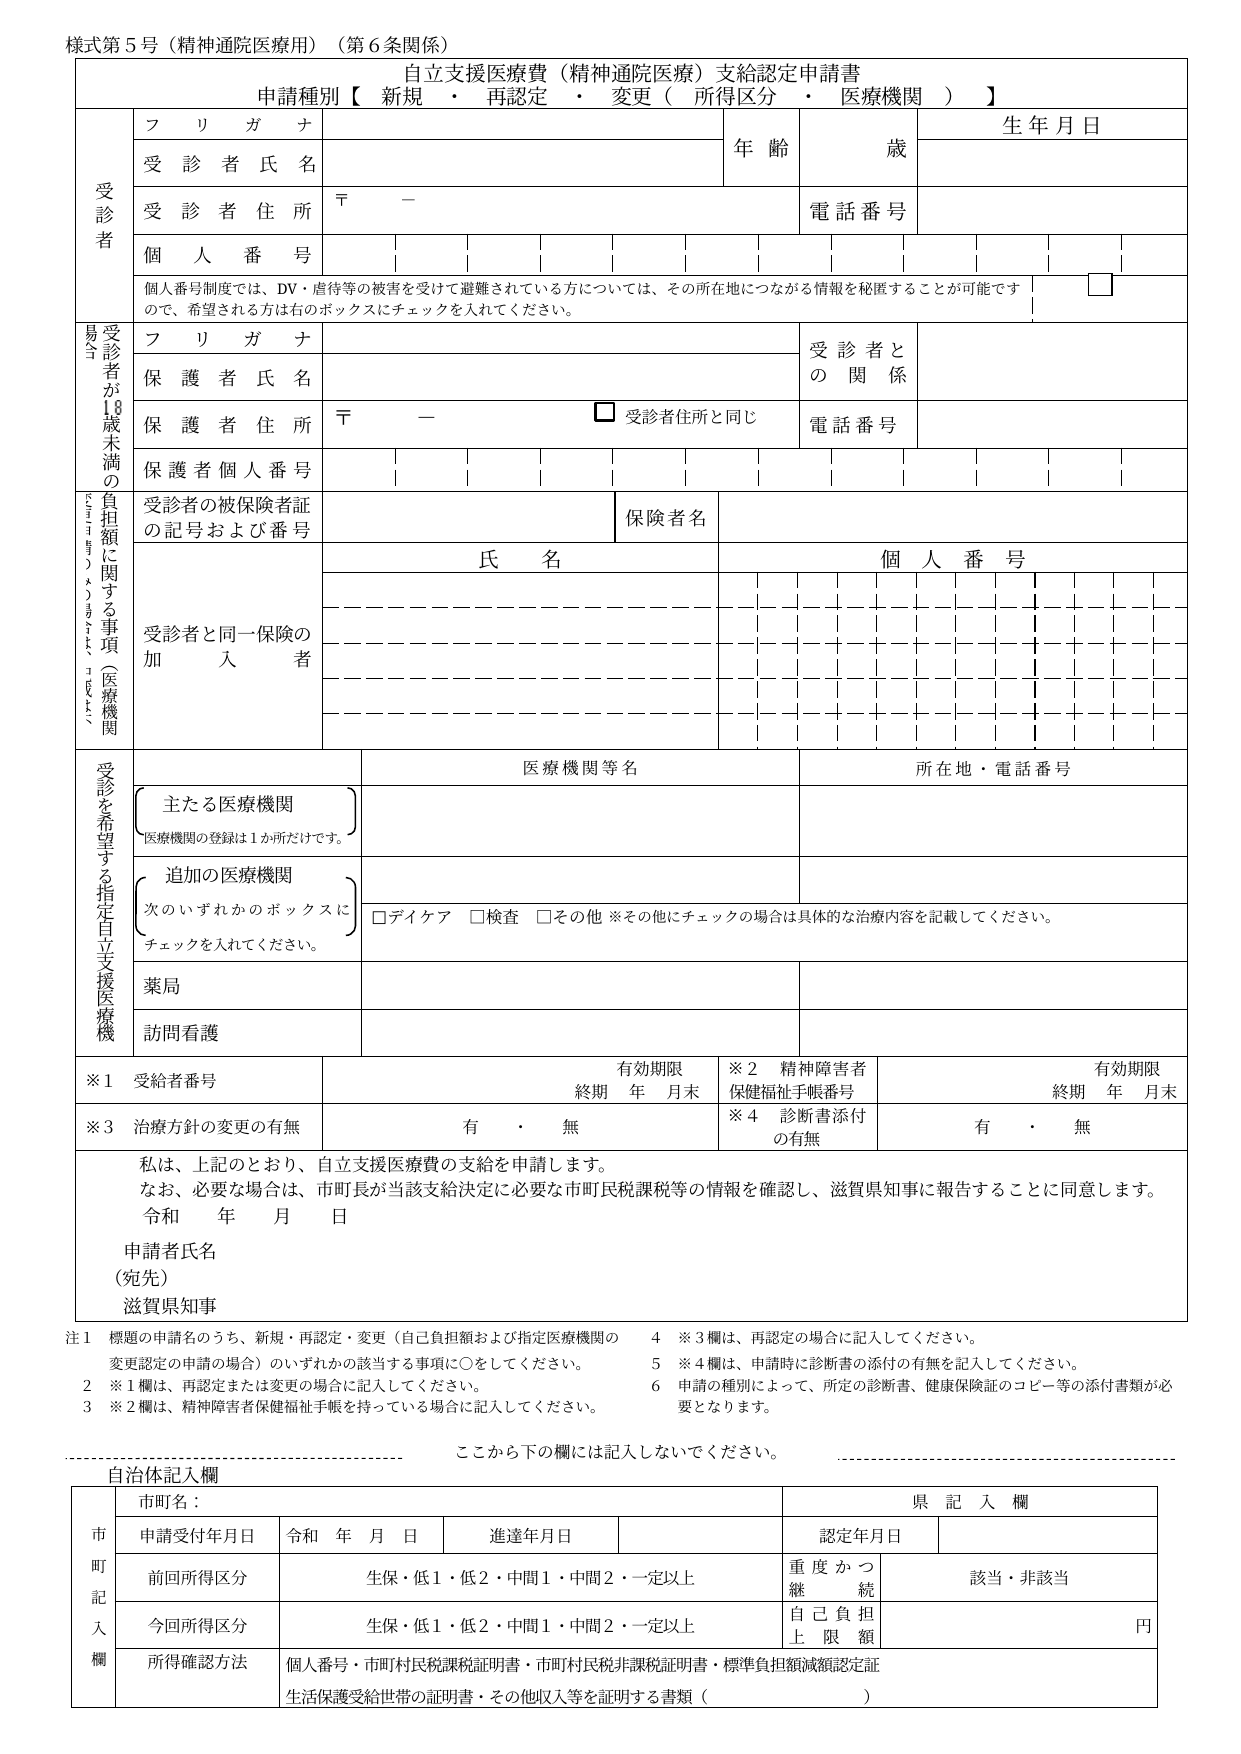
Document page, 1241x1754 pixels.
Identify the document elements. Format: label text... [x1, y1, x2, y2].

table_cell [877, 643, 916, 678]
table_cell [362, 1010, 799, 1056]
table_cell 負担額に関する事項（医療機関変更申請のみの場合は、記載は不要）。 [76, 492, 133, 749]
table_cell [1075, 607, 1114, 642]
table_cell [134, 750, 361, 785]
table_cell [976, 449, 1049, 491]
table_cell [1075, 713, 1114, 749]
table_cell [916, 573, 956, 607]
table_cell [323, 643, 718, 678]
table_cell 自己負担 上限額 [783, 1602, 880, 1648]
table_cell 生年月日 [918, 109, 1187, 139]
table_cell 個人番号制度では、DV・虐待等の被害を受けて避難されている方については、その所在地につながる情報を秘匿することが可能ですので、希望される方は右のボックスにチェックを入れてください。 [134, 276, 1033, 322]
table_cell 受診を希望する指定自立支援医療機関 [76, 750, 133, 1056]
table_header 市町名： [116, 1487, 782, 1516]
table_cell 生保・低１・低２・中間１・中間２・一定以上 [280, 1602, 782, 1648]
table_cell [323, 607, 718, 642]
table_cell 前回所得区分 [116, 1554, 279, 1601]
table_cell [1154, 713, 1187, 749]
table_cell [719, 678, 758, 713]
table_cell 認定年月日 [783, 1517, 938, 1553]
table_cell [877, 573, 916, 607]
table_cell [395, 235, 467, 275]
table_cell [1075, 678, 1114, 713]
table_cell [1035, 643, 1074, 678]
table_cell 受診者住所 [134, 187, 322, 233]
table_cell [1154, 678, 1187, 713]
table_cell 重度かつ 継続 [783, 1554, 880, 1601]
table_cell [1035, 678, 1074, 713]
table_cell [685, 235, 758, 275]
table_cell [800, 786, 1187, 856]
table_cell [798, 678, 837, 713]
table_cell [1122, 235, 1187, 275]
table_cell [323, 235, 395, 275]
table_cell [877, 713, 916, 749]
table_cell ※３ 治療方針の変更の有無 [76, 1104, 322, 1149]
table_cell 該当・非該当 [881, 1554, 1157, 1601]
table_cell 申請受付年月日 [116, 1517, 279, 1553]
table_cell 円 [881, 1602, 1157, 1648]
table_cell [837, 678, 877, 713]
table_cell [918, 187, 1187, 233]
table_cell [468, 449, 540, 491]
table_cell [995, 573, 1035, 607]
table_cell [540, 235, 613, 275]
table_cell [904, 449, 976, 491]
table_cell 受診者が歳未満の場合 [76, 323, 133, 491]
table_cell 生保・低１・低２・中間１・中間２・一定以上 [280, 1554, 782, 1601]
table_cell 個人番号・市町村民税課税証明書・市町村民税非課税証明書・標準負担額減額認定証 生活保護受給世帯の証明書・その他収入等を証明する書類（ ） [280, 1649, 1157, 1707]
table_cell 受診者 [76, 109, 133, 322]
table_cell 歳 [800, 109, 917, 186]
table_cell [540, 449, 613, 491]
table_cell [613, 449, 685, 491]
table_cell [800, 857, 1187, 903]
table_cell [758, 643, 797, 678]
table_cell [719, 492, 1187, 542]
text ２ ※１欄は、再認定または変更の場合に記入してください。 ６ 申請の種別によって、所定の診断書、健康保険証のコピー等の添付書類が必 [65, 1374, 1175, 1396]
table_cell [758, 678, 797, 713]
table_cell [918, 401, 1187, 448]
table_cell [916, 607, 956, 642]
table_cell 個人番号 [134, 235, 322, 275]
table_cell 氏 名 [323, 543, 718, 572]
table_cell 電話番号 [800, 187, 917, 233]
table_cell 個 人 番 号 [719, 543, 1187, 572]
table_cell [1035, 607, 1074, 642]
table_cell [323, 140, 723, 186]
table_cell [1114, 643, 1153, 678]
table_cell [323, 354, 799, 400]
table_cell [758, 573, 797, 607]
table_cell [995, 607, 1035, 642]
table_cell [798, 573, 837, 607]
table_cell [468, 235, 540, 275]
table_cell [613, 235, 685, 275]
table_cell ※２ 精神障害者保健福祉手帳番号 [719, 1057, 877, 1103]
table_cell [323, 678, 718, 713]
table_cell [956, 713, 995, 749]
table_cell [877, 607, 916, 642]
picture [104, 400, 122, 415]
table_cell [1033, 276, 1187, 322]
table_cell [323, 449, 395, 491]
table_cell [1154, 607, 1187, 642]
table_cell [1154, 573, 1187, 607]
text 自治体記入欄 [65, 1463, 1175, 1486]
table_cell 受診者の被保険者証の記号および番号 [134, 492, 322, 542]
table_cell 受診者氏名 [134, 140, 322, 186]
table_cell [1035, 713, 1074, 749]
text 様式第５号（精神通院医療用）（第６条関係） [65, 31, 1175, 58]
table_cell [758, 235, 831, 275]
table_cell [800, 962, 1187, 1008]
table_cell [837, 573, 877, 607]
table_cell 所在地・電話番号 [800, 750, 1187, 785]
table_header 県 記 入 欄 [783, 1487, 1157, 1516]
table_cell [1035, 573, 1074, 607]
table_cell 電話番号 [800, 401, 917, 448]
table_cell ※４ 診断書添付の有無 [719, 1104, 877, 1149]
table_cell [1122, 449, 1187, 491]
table_cell [323, 109, 723, 139]
table_cell [798, 713, 837, 749]
table_cell [1114, 607, 1153, 642]
table_cell [956, 573, 995, 607]
table_cell 進達年月日 [444, 1517, 618, 1553]
table_cell [956, 643, 995, 678]
table_cell [758, 449, 831, 491]
table_cell [995, 678, 1035, 713]
table_cell [877, 678, 916, 713]
table_cell [1049, 235, 1122, 275]
table_cell [1154, 643, 1187, 678]
table_cell [831, 235, 904, 275]
table_cell [1114, 713, 1153, 749]
table_cell [916, 678, 956, 713]
text ３ ※２欄は、精神障害者保健福祉手帳を持っている場合に記入してください。 要となります。 [65, 1396, 1175, 1417]
table_cell [976, 235, 1049, 275]
table_cell [798, 607, 837, 642]
table_cell 保険者名 [616, 492, 718, 542]
table_cell [719, 713, 758, 749]
table_cell フリガナ [134, 109, 322, 139]
table_cell [1049, 449, 1122, 491]
table_cell [939, 1517, 1157, 1553]
table_cell 所得確認方法 [116, 1649, 279, 1707]
table_cell ※１ 受給者番号 [76, 1057, 322, 1103]
table_cell [323, 492, 614, 542]
table_cell 受診者と同一保険の加入者 [134, 543, 322, 749]
table_cell [904, 235, 976, 275]
table_cell 今回所得区分 [116, 1602, 279, 1648]
table_cell [719, 643, 758, 678]
table_cell [758, 713, 797, 749]
table_cell [837, 713, 877, 749]
table_cell [758, 607, 797, 642]
table_cell [956, 607, 995, 642]
table_cell [362, 962, 799, 1008]
text 変更認定の申請の場合）のいずれかの該当する事項に○をしてください。 ５ ※４欄は、申請時に診断書の添付の有無を記入してください。 [87, 1352, 1175, 1374]
table_cell 有効期限 終期 年 月末 [323, 1057, 718, 1103]
text ここから下の欄には記入しないでください。 [65, 1439, 1175, 1463]
table_cell [719, 573, 758, 607]
table_cell 薬局 [134, 962, 361, 1008]
table_cell 有効期限 終期 年 月末 [878, 1057, 1187, 1103]
table_cell [798, 643, 837, 678]
table_cell □デイケア □検査 □その他 ※その他にチェックの場合は具体的な治療内容を記載してください。 [362, 904, 1187, 961]
table_cell [719, 607, 758, 642]
table_cell 保護者個人番号 [134, 449, 322, 491]
table_cell [995, 713, 1035, 749]
table_cell [1075, 573, 1114, 607]
table_cell 〒 － [323, 187, 799, 233]
table_cell フリガナ [134, 323, 322, 353]
table_cell 保護者氏名 [134, 354, 322, 400]
table_cell 有 ・ 無 [878, 1104, 1187, 1149]
text 注１ 標題の申請名のうち、新規・再認定・変更（自己負担額および指定医療機関の ４ ※３欄は、再認定の場合に記入してください。 [65, 1326, 1175, 1348]
table_cell [918, 323, 1187, 400]
table_cell [1075, 643, 1114, 678]
table_cell 主たる医療機関 医療機関の登録は１か所だけです。 [134, 786, 361, 856]
table_cell [323, 713, 718, 749]
table_cell [956, 678, 995, 713]
table_cell [685, 449, 758, 491]
table_cell [831, 449, 904, 491]
table_cell 受診者との関係 [800, 323, 917, 400]
table_cell [995, 643, 1035, 678]
table_cell [916, 643, 956, 678]
table_cell [800, 1010, 1187, 1056]
table_cell [323, 323, 799, 353]
table_cell [837, 643, 877, 678]
table_cell [395, 449, 467, 491]
table_cell [916, 713, 956, 749]
table_cell [362, 857, 799, 903]
table_cell 追加の医療機関 次のいずれかのボックスにチェックを入れてください｡ [134, 857, 361, 961]
table_cell [619, 1517, 782, 1553]
table_cell 〒 － 受診者住所と同じ [323, 401, 799, 448]
table_header 自立支援医療費（精神通院医療）支給認定申請書 申請種別【 新規 ・ 再認定 ・ 変更（ 所得区分 ・ 医療機関 ） 】 [76, 59, 1187, 108]
table_cell 私は、上記のとおり、自立支援医療費の支給を申請します。 なお、必要な場合は、市町長が当該支給決定に必要な市町民税課税等の情報を確認し、滋賀県知事に報告することに同意します。 令和 年 月 日 申請者氏名 印 （宛先） 滋賀県知事印 [76, 1151, 1187, 1321]
table_cell 医療機関等名 [362, 750, 799, 785]
table_cell [323, 573, 718, 607]
table_header 市 町 記 入 欄 [72, 1487, 115, 1707]
table_cell [362, 786, 799, 856]
table_cell 年齢 [724, 109, 799, 186]
table_cell 訪問看護 [134, 1010, 361, 1056]
table_cell [918, 140, 1187, 186]
table_cell 有 ・ 無 [323, 1104, 718, 1149]
table_cell 令和 年 月 日 [280, 1517, 443, 1553]
table_cell [1114, 573, 1153, 607]
table_cell [1114, 678, 1153, 713]
table_cell [837, 607, 877, 642]
table_cell 保護者住所 [134, 401, 322, 448]
